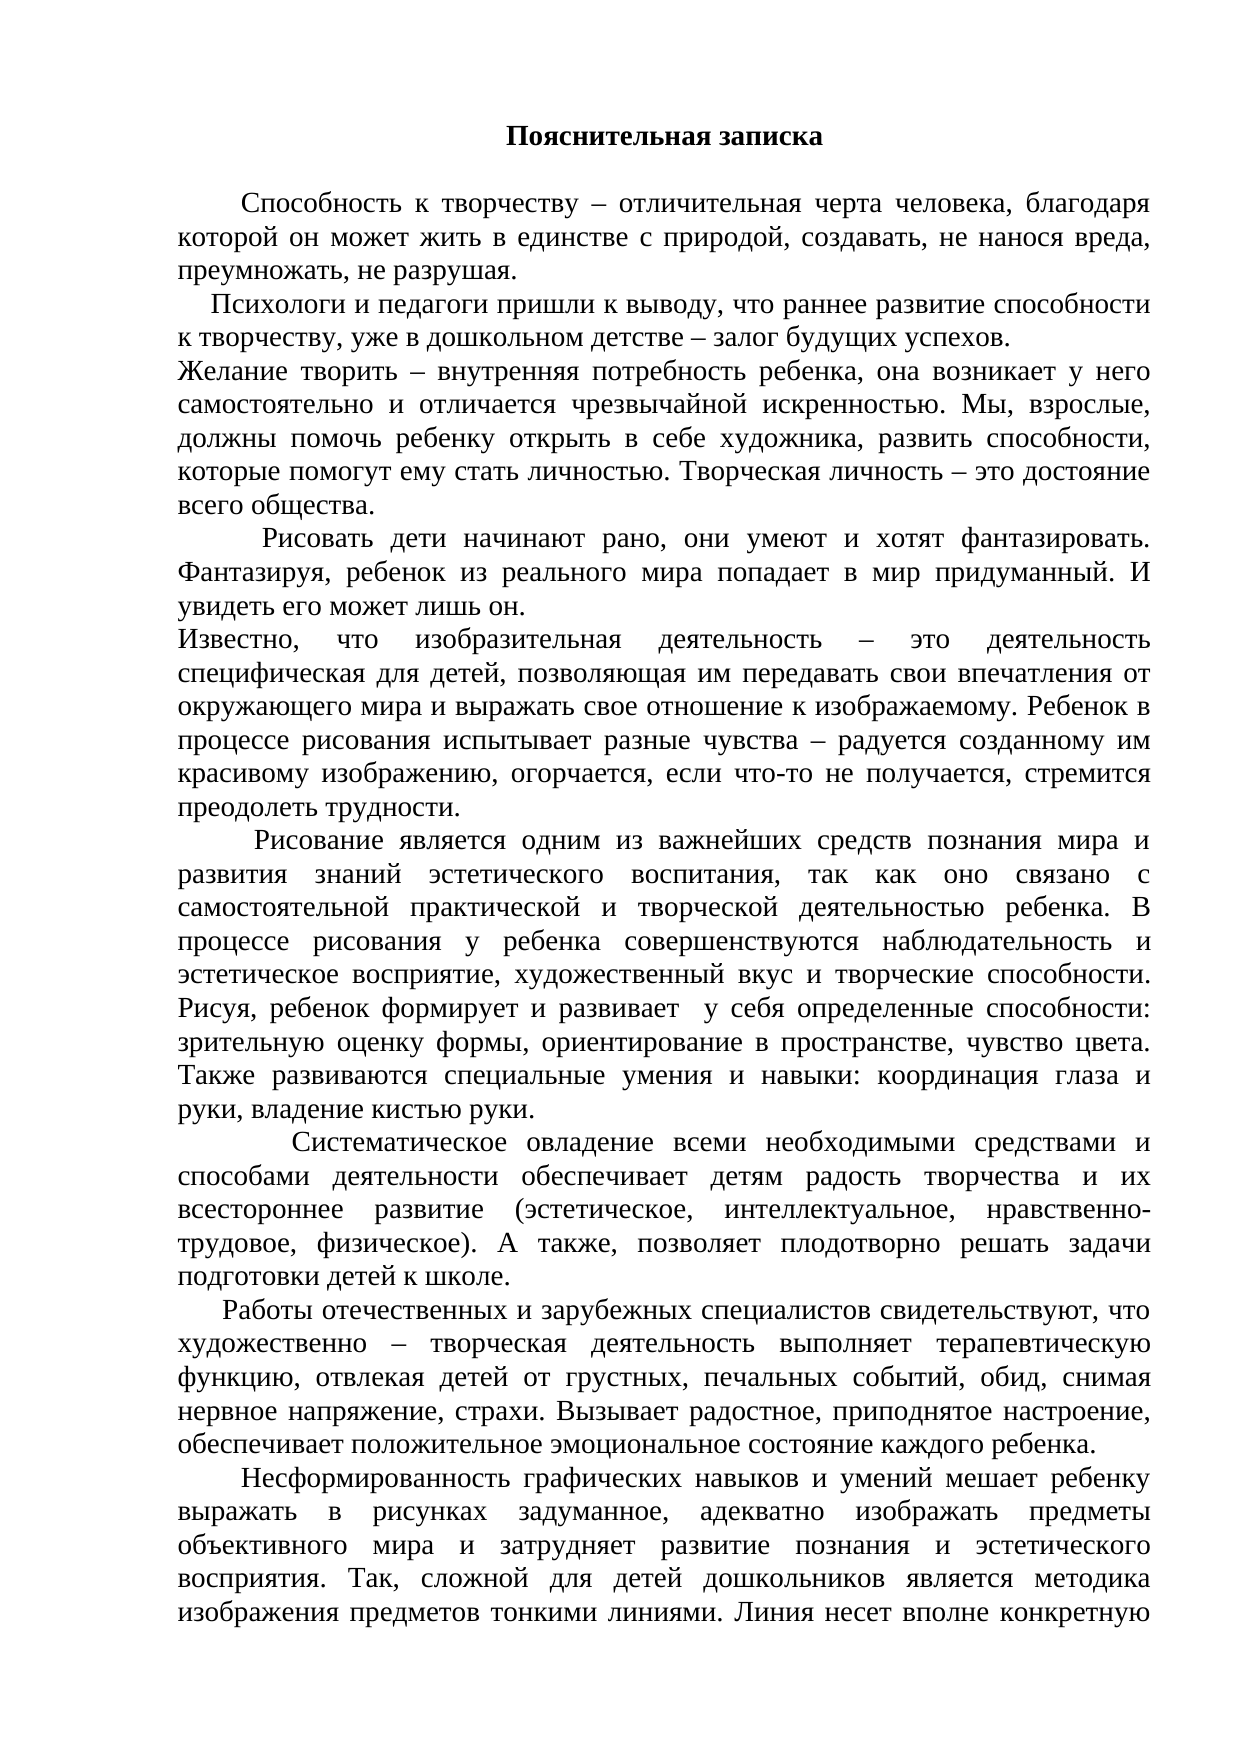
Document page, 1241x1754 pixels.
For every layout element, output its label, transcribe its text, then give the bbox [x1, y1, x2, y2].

text Пояснительная записка [177, 118, 1152, 152]
text Способность к творчеству – отличительная черта человека, благодаря которой он может жить в единстве с природой, создавать, не нанося вреда, преумножать, не разрушая. [177, 185, 1152, 286]
text Систематическое овладение всеми необходимыми средствами и способами деятельности обеспечивает детям радость творчества и их всестороннее развитие (эстетическое, интеллектуальное, нравственно-трудовое, физическое). А также, позволяет плодотворно решать задачи подготовки детей к школе. [177, 1124, 1152, 1292]
text Психологи и педагоги пришли к выводу, что раннее развитие способности к творчеству, уже в дошкольном детстве – залог будущих успехов. [177, 286, 1152, 353]
text Желание творить – внутренняя потребность ребенка, она возникает у него самостоятельно и отличается чрезвычайной искренностью. Мы, взрослые, должны помочь ребенку открыть в себе художника, развить способности, которые помогут ему стать личностью. Творческая личность – это достояние всего общества. [177, 353, 1152, 521]
text Известно, что изобразительная деятельность – это деятельность специфическая для детей, позволяющая им передавать свои впечатления от окружающего мира и выражать свое отношение к изображаемому. Ребенок в процессе рисования испытывает разные чувства – радуется созданному им красивому изображению, огорчается, если что-то не получается, стремится преодолеть трудности. [177, 621, 1152, 822]
text Рисовать дети начинают рано, они умеют и хотят фантазировать. Фантазируя, ребенок из реального мира попадает в мир придуманный. И увидеть его может лишь он. [177, 521, 1152, 621]
text Рисование является одним из важнейших средств познания мира и развития знаний эстетического воспитания, так как оно связано с самостоятельной практической и творческой деятельностью ребенка. В процессе рисования у ребенка совершенствуются наблюдательность и эстетическое восприятие, художественный вкус и творческие способности. Рисуя, ребенок формирует и развивает у себя определенные способности: зрительную оценку формы, ориентирование в пространстве, чувство цвета. Также развиваются специальные умения и навыки: координация глаза и руки, владение кистью руки. [177, 822, 1152, 1124]
text Работы отечественных и зарубежных специалистов свидетельствуют, что художественно – творческая деятельность выполняет терапевтическую функцию, отвлекая детей от грустных, печальных событий, обид, снимая нервное напряжение, страхи. Вызывает радостное, приподнятое настроение, обеспечивает положительное эмоциональное состояние каждого ребенка. [177, 1292, 1152, 1460]
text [177, 1460, 1152, 1627]
